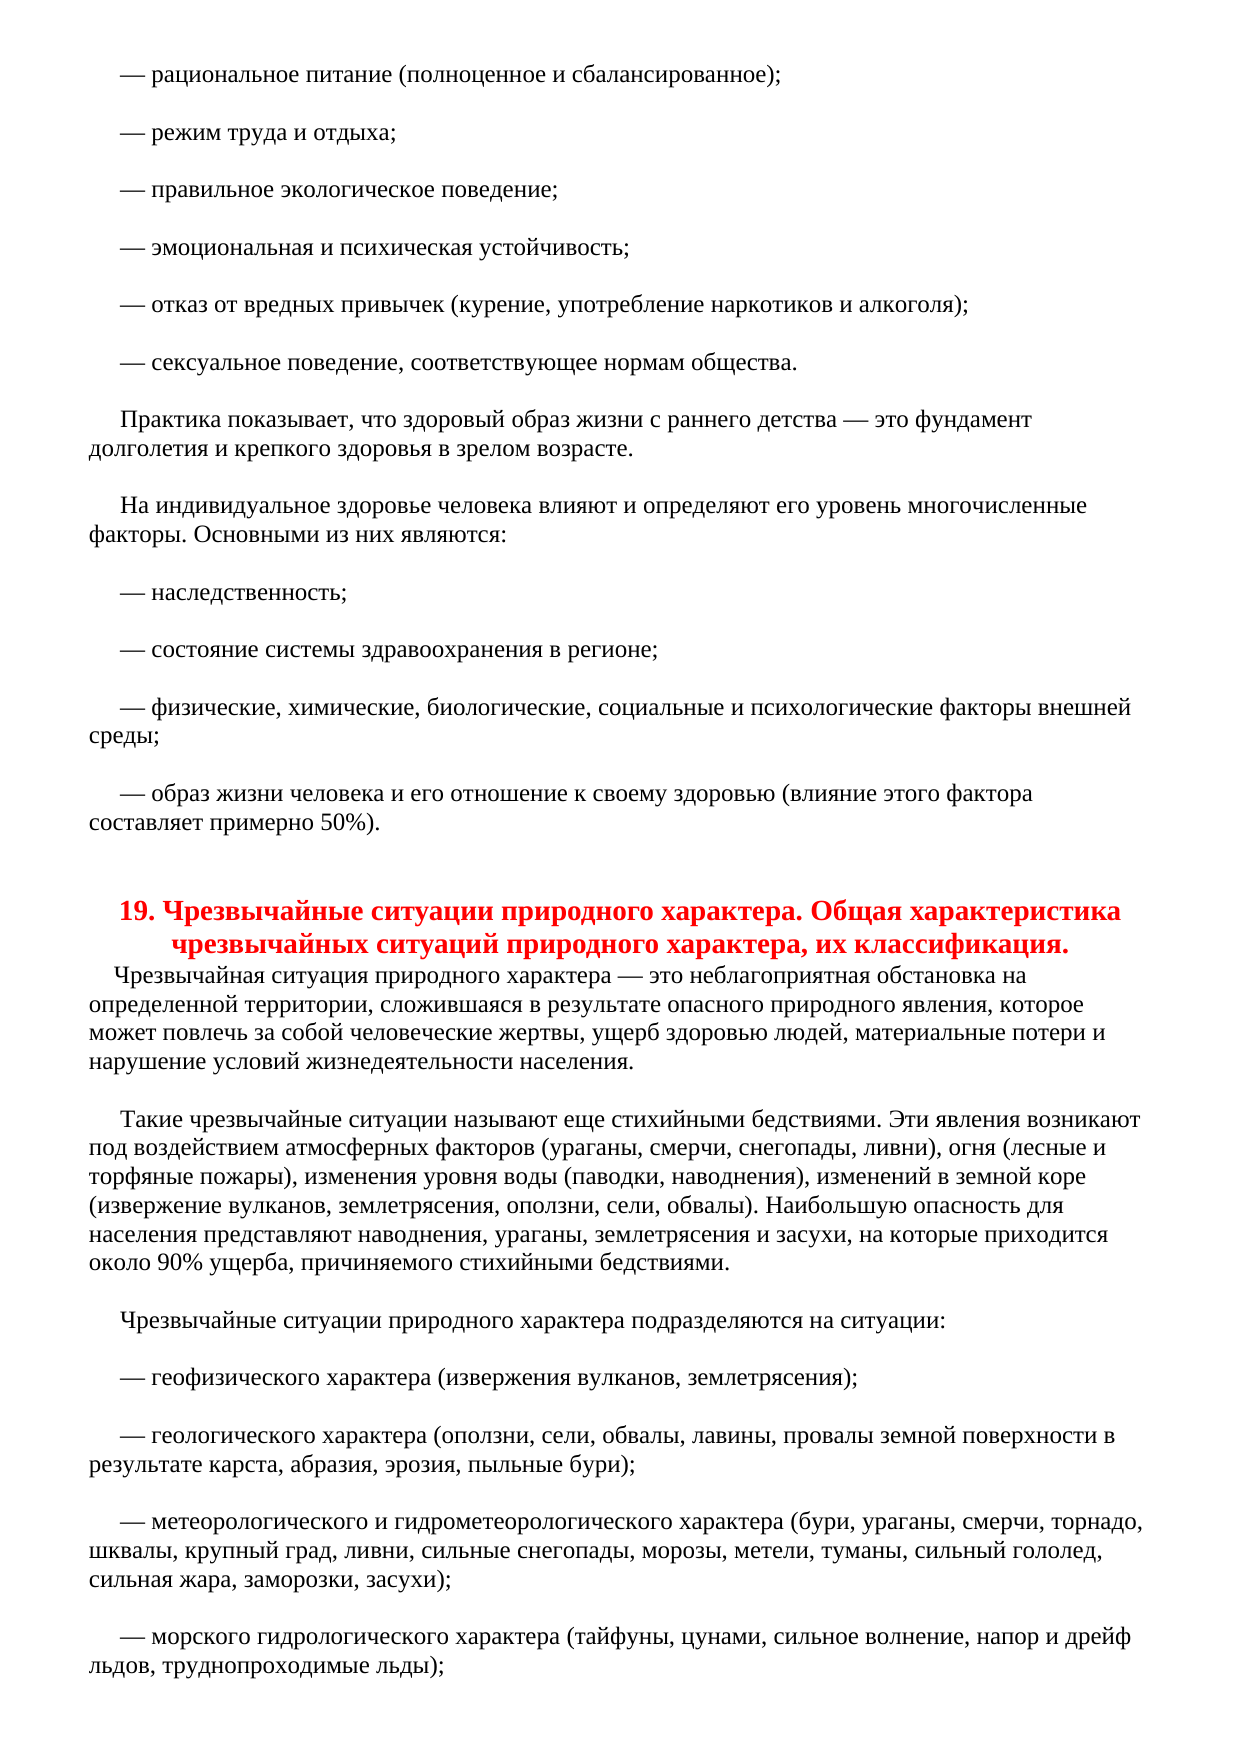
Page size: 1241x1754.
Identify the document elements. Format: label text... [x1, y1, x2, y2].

subtitle 19. Чрезвычайные ситуации природного характера. Общая характеристика чрезвычайных ситуаций природного характера, их классификация. [89, 893, 1152, 960]
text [89, 59, 1152, 835]
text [89, 960, 1152, 1679]
